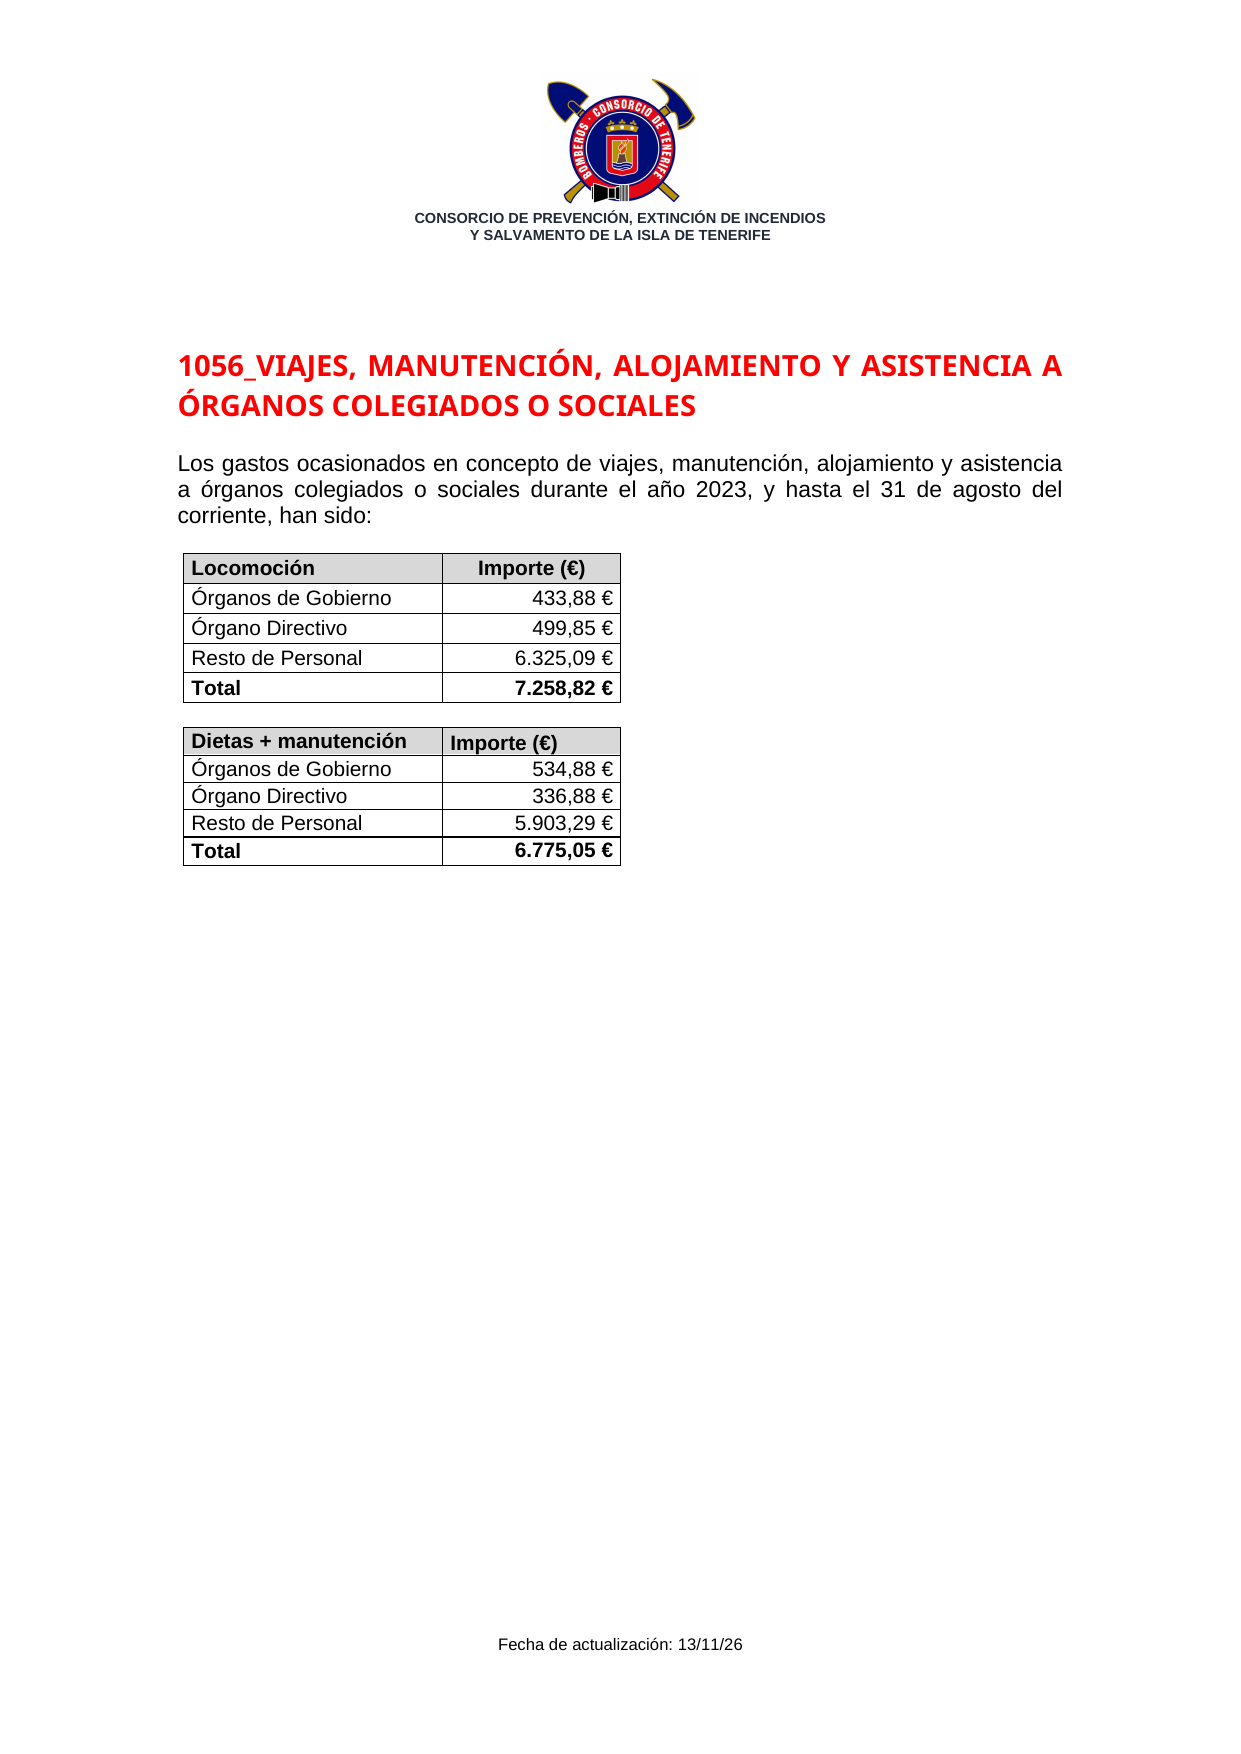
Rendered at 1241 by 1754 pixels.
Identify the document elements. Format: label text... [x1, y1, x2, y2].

table_cell 6.325,09 € [443, 644, 620, 672]
table_cell Total [184, 673, 442, 702]
table_header Locomoción [184, 554, 442, 583]
table_cell Órgano Directivo [184, 783, 442, 809]
table_cell Total [184, 838, 442, 865]
table_cell Resto de Personal [184, 644, 442, 672]
table_cell 5.903,29 € [443, 810, 620, 836]
table_cell 499,85 € [443, 614, 620, 642]
table_cell Órganos de Gobierno [184, 756, 442, 782]
table_cell 6.775,05 € [443, 838, 620, 865]
table_header Dietas + manutención [184, 728, 442, 754]
table_cell 336,88 € [443, 783, 620, 809]
table_cell 7.258,82 € [443, 673, 620, 702]
table_cell 534,88 € [443, 756, 620, 782]
table_cell 433,88 € [443, 584, 620, 612]
text Los gastos ocasionados en concepto de viajes, manutención, alojamiento y asistencia a órganos colegiados o sociales durante el año 2023, y hasta el 31 de agosto del corriente, han sido: [177, 450, 1063, 529]
table_cell Órgano Directivo [184, 614, 442, 642]
table_cell Órganos de Gobierno [184, 584, 442, 612]
table_header Importe (€) [443, 554, 620, 583]
picture [542, 73, 699, 210]
table_header Importe (€) [443, 728, 620, 754]
table_cell Resto de Personal [184, 810, 442, 836]
subtitle 1056_VIAJES, MANUTENCIÓN, ALOJAMIENTO Y ASISTENCIA A ÓRGANOS COLEGIADOS O SOCIALES [177, 345, 1063, 425]
